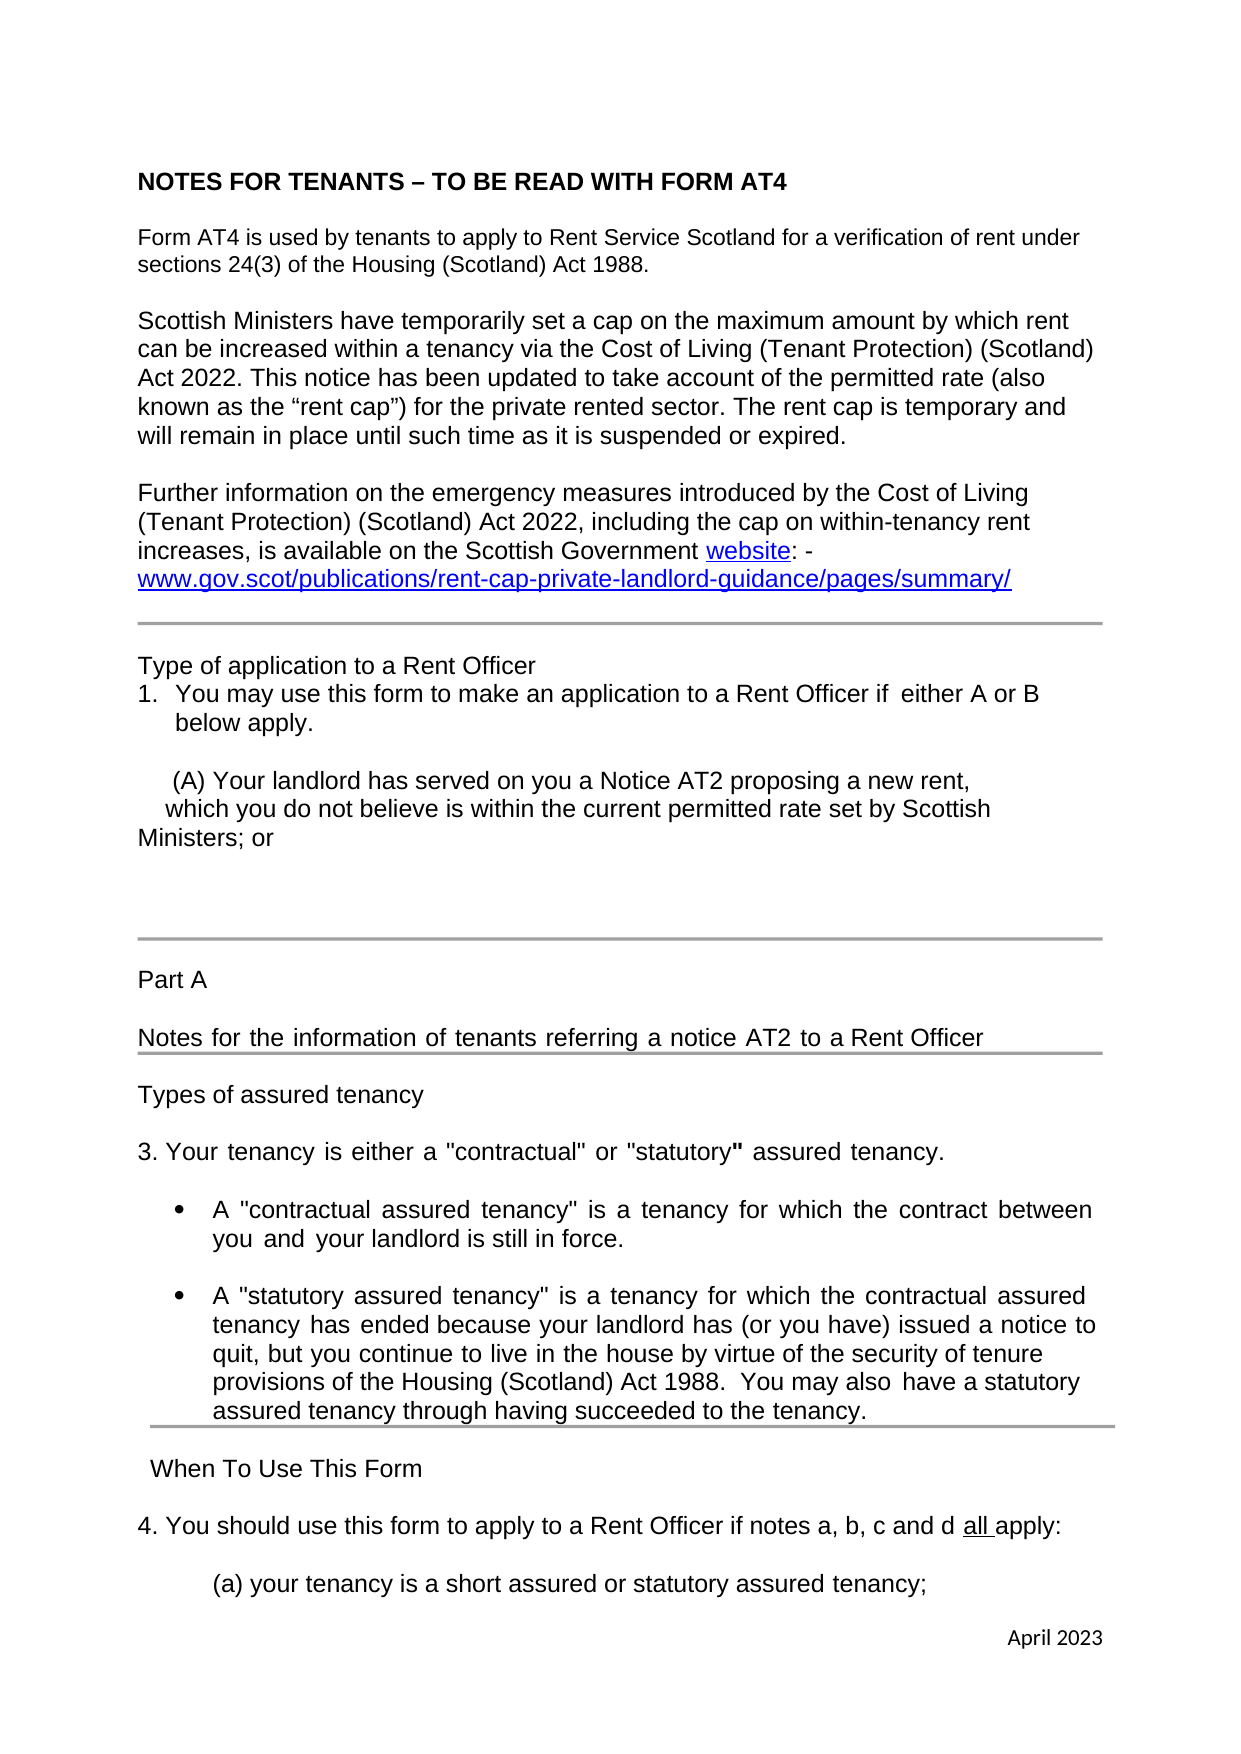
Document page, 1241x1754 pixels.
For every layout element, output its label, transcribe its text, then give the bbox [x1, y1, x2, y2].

list which you do not believe is within the current permitted rate set by Scottish Ministers; or [137, 794, 1103, 852]
text Further information on the emergency measures introduced by the Cost of Living (Tenant Protection) (Scotland) Act 2022, including the cap on within-tenancy rent increases, is available on the Scottish Government website: - www.gov.scot/publications/rent-cap-private-landlord-guidance/pages/summary/ [137, 478, 1103, 593]
text Scottish Ministers have temporarily set a cap on the maximum amount by which rent can be increased within a tenancy via the Cost of Living (Tenant Protection) (Scotland) Act 2022. This notice has been updated to take account of the permitted rate (also known as the “rent cap”) for the private rented sector. The rent cap is temporary and will remain in place until such time as it is suspended or expired. [137, 306, 1103, 449]
list 4. You should use this form to apply to a Rent Officer if notes a, b, c and d all apply: [137, 1511, 1103, 1540]
subtitle Part A [137, 965, 1103, 994]
list You may use this form to make an application to a Rent Officer if either A or B below apply. [137, 679, 1103, 737]
list A "statutory assured tenancy" is a tenancy for which the contractual assured tenancy has ended because your landlord has (or you have) issued a notice to quit, but you continue to live in the house by virtue of the security of tenure provisions of the Housing (Scotland) Act 1988. You may also have a statutory assured tenancy through having succeeded to the tenancy. [175, 1281, 1103, 1424]
list 3. Your tenancy is either a "contractual" or "statutory" assured tenancy. [137, 1137, 1103, 1166]
list A "contractual assured tenancy" is a tenancy for which the contract between you and your landlord is still in force. [175, 1195, 1103, 1252]
text Types of assured tenancy [137, 1080, 1103, 1108]
text NOTES FOR TENANTS – TO BE READ WITH FORM AT4 [137, 167, 1103, 195]
subtitle When To Use This Form [150, 1429, 1103, 1482]
text Form AT4 is used by tenants to apply to Rent Service Scotland for a verification of rent under sections 24(3) of the Housing (Scotland) Act 1988. [137, 224, 1103, 277]
text Notes for the information of tenants referring a notice AT2 to a Rent Officer [137, 1023, 1103, 1051]
text Type of application to a Rent Officer [137, 626, 1103, 679]
list (A) Your landlord has served on you a Notice AT2 proposing a new rent, [137, 766, 1103, 794]
list (a) your tenancy is a short assured or statutory assured tenancy; [212, 1569, 1103, 1597]
